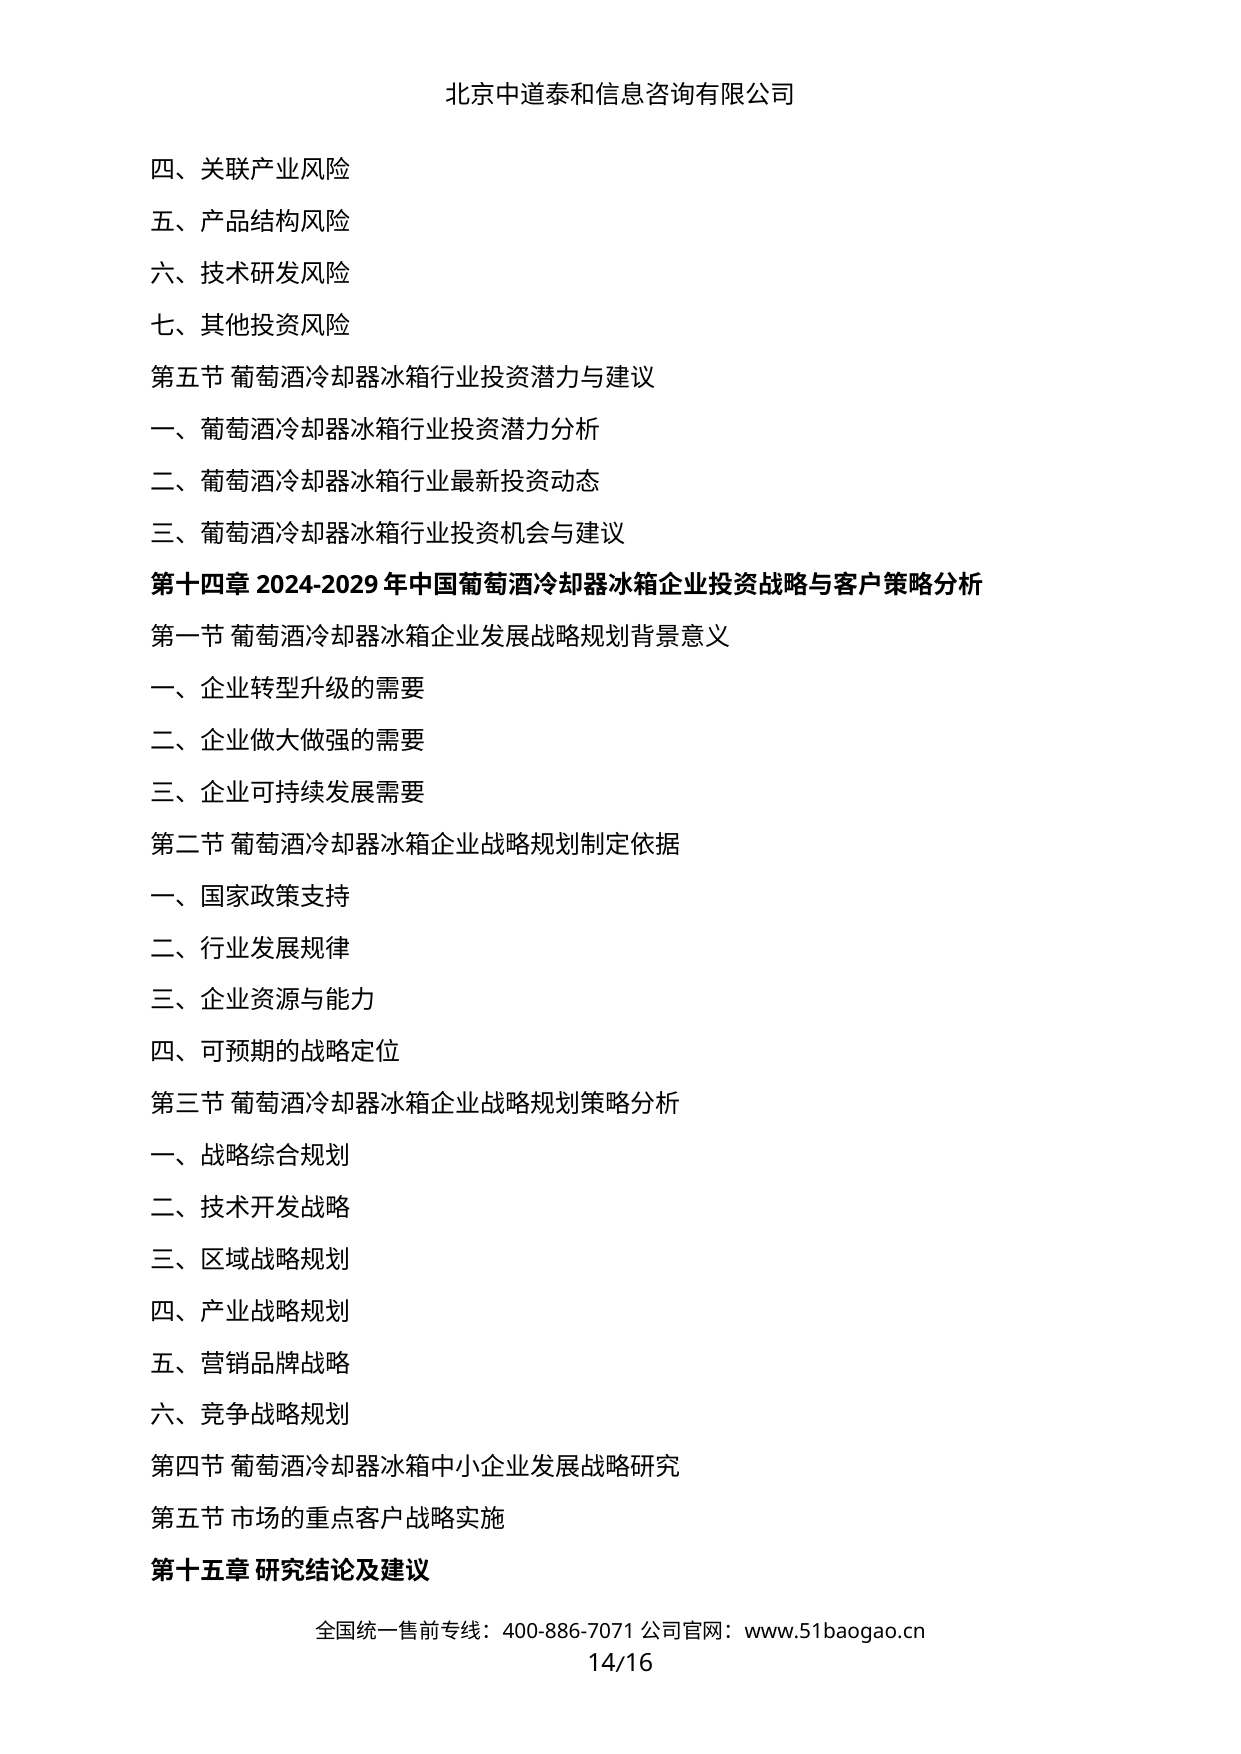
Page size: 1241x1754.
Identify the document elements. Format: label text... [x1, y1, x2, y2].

text 二、企业做大做强的需要 [150, 721, 1090, 757]
text 三、企业资源与能力 [150, 980, 1090, 1016]
text 第四节 葡萄酒冷却器冰箱中小企业发展战略研究 [150, 1447, 1090, 1483]
text 第五节 葡萄酒冷却器冰箱行业投资潜力与建议 [150, 357, 1090, 394]
text 二、葡萄酒冷却器冰箱行业最新投资动态 [150, 461, 1090, 497]
text 二、技术开发战略 [150, 1187, 1090, 1224]
text 五、产品结构风险 [150, 202, 1090, 238]
text 第五节 市场的重点客户战略实施 [150, 1499, 1090, 1535]
text 一、葡萄酒冷却器冰箱行业投资潜力分析 [150, 409, 1090, 446]
text 一、战略综合规划 [150, 1136, 1090, 1172]
text 四、产业战略规划 [150, 1291, 1090, 1327]
text 第三节 葡萄酒冷却器冰箱企业战略规划策略分析 [150, 1084, 1090, 1120]
text 第十四章 2024-2029年中国葡萄酒冷却器冰箱企业投资战略与客户策略分析 [150, 565, 1090, 601]
text 一、企业转型升级的需要 [150, 669, 1090, 705]
text 第十五章 研究结论及建议 [150, 1551, 1090, 1587]
text 四、可预期的战略定位 [150, 1032, 1090, 1068]
text 四、关联产业风险 [150, 150, 1090, 186]
text 六、竞争战略规划 [150, 1395, 1090, 1431]
text 七、其他投资风险 [150, 306, 1090, 342]
text 六、技术研发风险 [150, 254, 1090, 290]
text 三、企业可持续发展需要 [150, 772, 1090, 809]
text 三、区域战略规划 [150, 1239, 1090, 1276]
text 一、国家政策支持 [150, 876, 1090, 912]
text 三、葡萄酒冷却器冰箱行业投资机会与建议 [150, 513, 1090, 549]
text 第一节 葡萄酒冷却器冰箱企业发展战略规划背景意义 [150, 617, 1090, 653]
text 第二节 葡萄酒冷却器冰箱企业战略规划制定依据 [150, 824, 1090, 861]
text 五、营销品牌战略 [150, 1343, 1090, 1379]
text 二、行业发展规律 [150, 928, 1090, 964]
